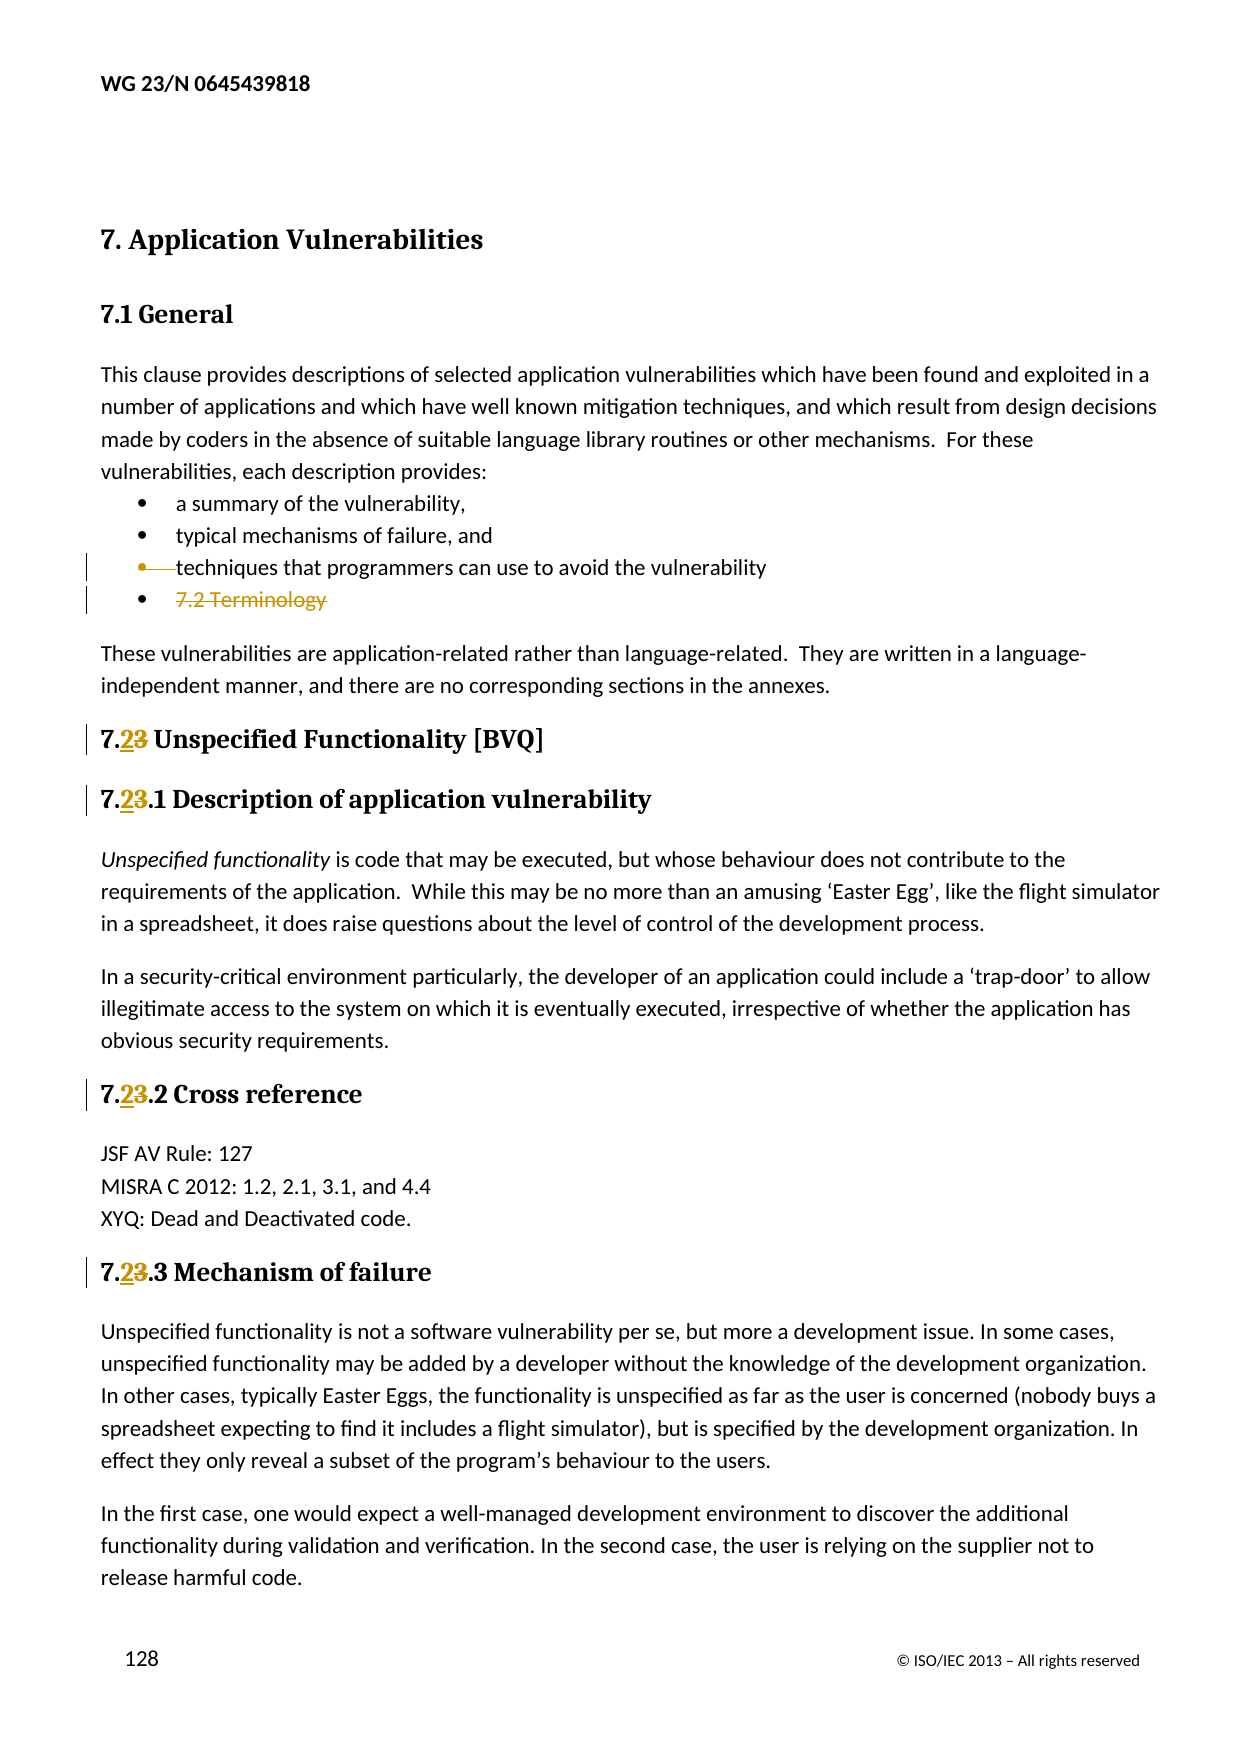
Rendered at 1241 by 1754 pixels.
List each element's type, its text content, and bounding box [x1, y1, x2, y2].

subtitle 7..2 Cross reference [101, 1079, 1164, 1111]
text These vulnerabilities are application-related rather than language-related. They are written in a language-independent manner, and there are no corresponding sections in the annexes. [101, 639, 1164, 699]
text XYQ: Dead and Deactivated code. [101, 1204, 1164, 1232]
subtitle 7.1 General [101, 299, 1164, 331]
text MISRA C 2012: 1.2, 2.1, 3.1, and 4.4 [101, 1172, 1164, 1200]
subtitle 7..3 Mechanism of failure [101, 1257, 1164, 1288]
text In a security-critical environment particularly, the developer of an application could include a ‘trap-door’ to allow illegitimate access to the system on which it is eventually executed, irrespective of whether the application has obvious security requirements. [101, 962, 1164, 1054]
subtitle 7. Application Vulnerabilities [101, 223, 1164, 257]
text Unspecified functionality is not a software vulnerability per se, but more a development issue. In some cases, unspecified functionality may be added by a developer without the knowledge of the development organization. In other cases, typically Easter Eggs, the functionality is unspecified as far as the user is concerned (nobody buys a spreadsheet expecting to find it includes a flight simulator), but is specified by the development organization. In effect they only reveal a subset of the program’s behaviour to the users. [101, 1317, 1164, 1474]
text This clause provides descriptions of selected application vulnerabilities which have been found and exploited in a number of applications and which have well known mitigation techniques, and which result from design decisions made by coders in the absence of suitable language library routines or other mechanisms. For these vulnerabilities, each description provides: [101, 360, 1164, 485]
text JSF AV Rule: 127 [101, 1139, 1164, 1168]
text In the first case, one would expect a well-managed development environment to discover the additional functionality during validation and verification. In the second case, the user is relying on the supplier not to release harmful code. [101, 1499, 1164, 1591]
list a summary of the vulnerability, [138, 489, 1164, 517]
subtitle 7..1 Description of application vulnerability [101, 784, 1164, 816]
list typical mechanisms of failure, and [138, 521, 1164, 549]
text Unspecified functionality is code that may be executed, but whose behaviour does not contribute to the requirements of the application. While this may be no more than an amusing ‘Easter Egg’, like the flight simulator in a spreadsheet, it does raise questions about the level of control of the development process. [101, 845, 1164, 937]
subtitle 7. Unspecified Functionality [BVQ] [101, 724, 1164, 755]
list techniques that programmers can use to avoid the vulnerability [138, 553, 1164, 581]
